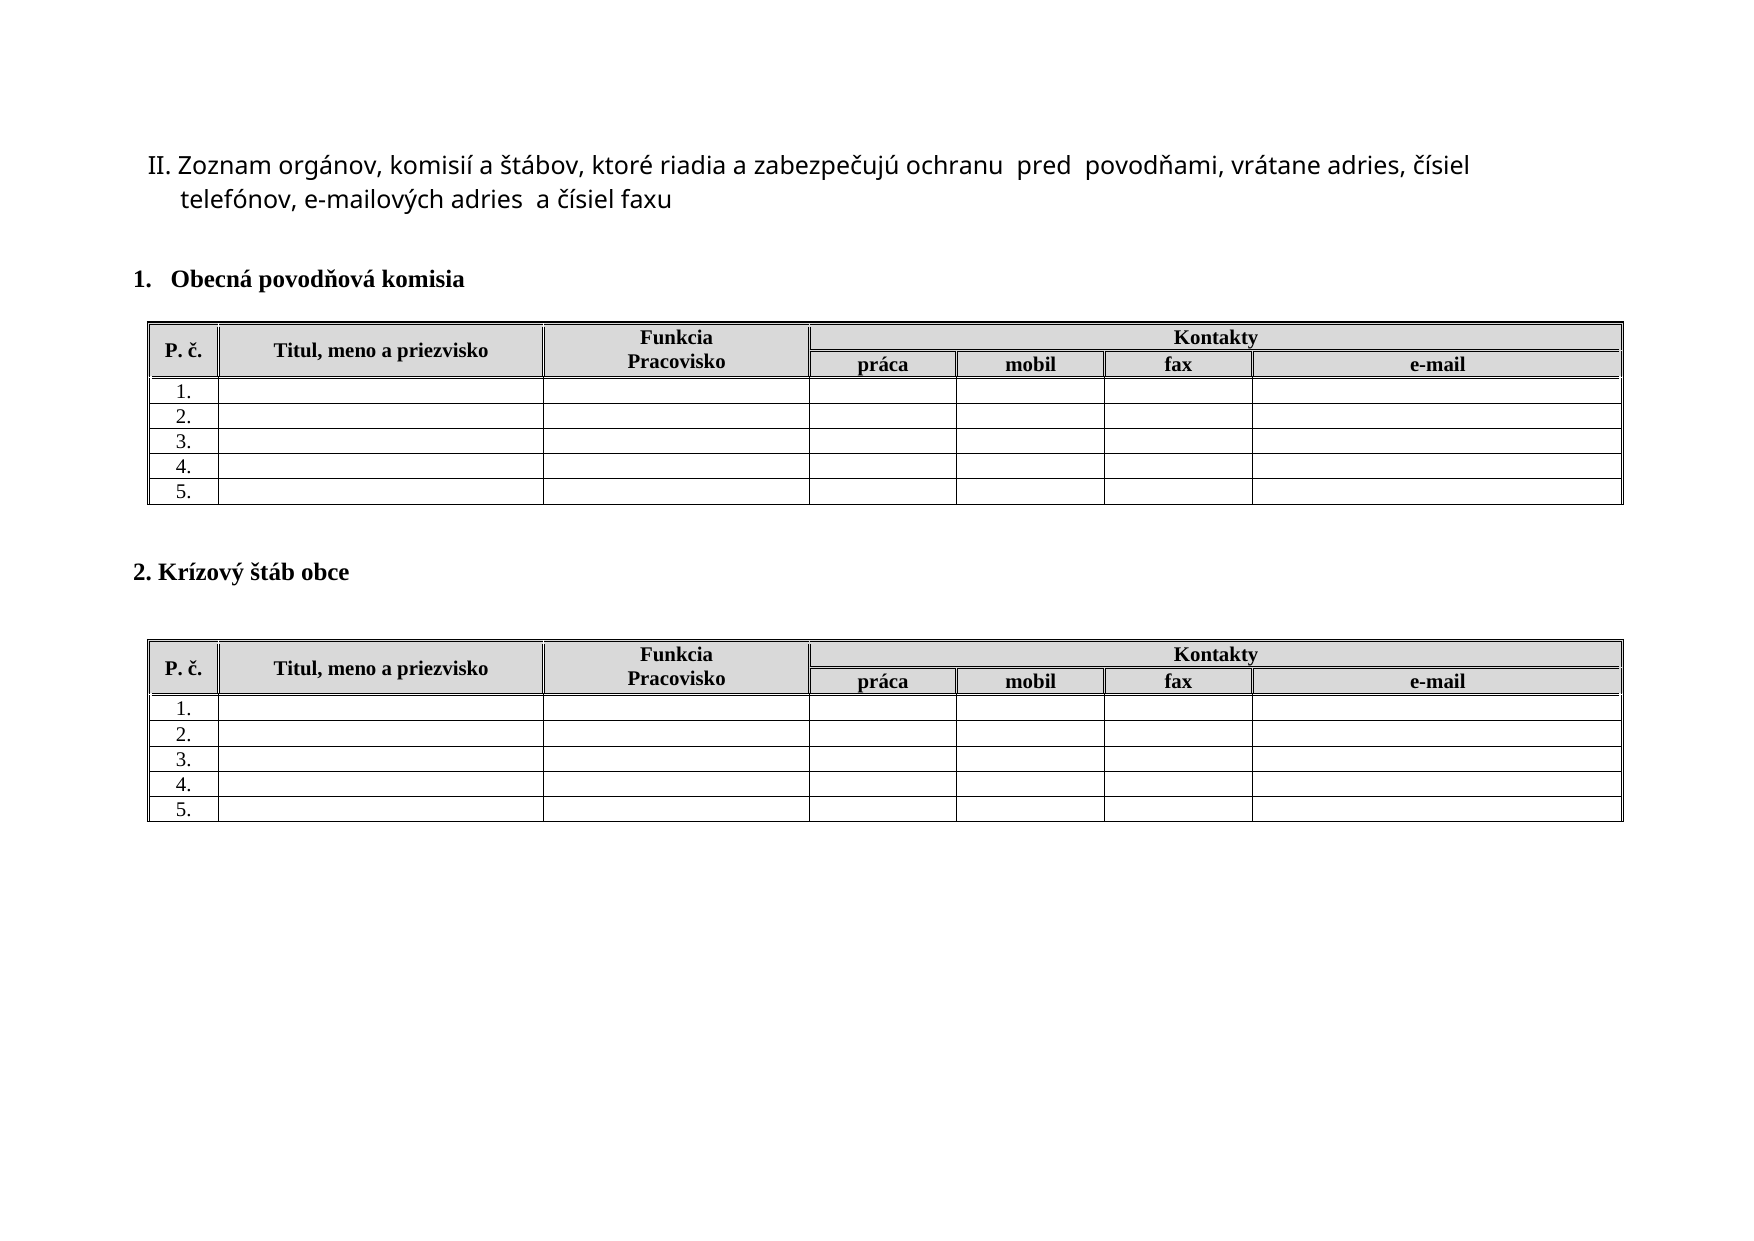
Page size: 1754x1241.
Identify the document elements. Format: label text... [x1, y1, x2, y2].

table_cell [957, 379, 1104, 403]
table_cell [957, 479, 1104, 503]
table_cell [544, 747, 809, 771]
table_cell [810, 379, 956, 403]
table_cell [1105, 454, 1252, 478]
table_cell [1253, 747, 1621, 771]
table_cell [544, 696, 809, 720]
table_cell [544, 379, 809, 403]
table_cell [219, 797, 543, 821]
table_cell 4. [150, 772, 218, 796]
table_cell [957, 404, 1104, 428]
table_cell e-mail [1254, 349, 1621, 376]
table_cell fax [1106, 352, 1251, 376]
table_cell [219, 772, 543, 796]
table_cell práca [811, 352, 955, 376]
table_cell [810, 479, 956, 503]
table_cell [810, 404, 956, 428]
table_cell [810, 696, 956, 720]
table_cell [810, 721, 956, 746]
table_header Funkcia Pracovisko [544, 642, 809, 693]
table_header P. č. [150, 642, 218, 693]
table_cell [1253, 404, 1621, 428]
table_cell [1105, 479, 1252, 503]
table_cell [1105, 747, 1252, 771]
table_cell 4. [150, 454, 218, 478]
table_cell 3. [150, 747, 218, 771]
table_cell [219, 721, 543, 746]
table_cell [957, 696, 1104, 720]
table_cell [1253, 479, 1621, 503]
table_cell [219, 479, 543, 503]
table_cell 2. [150, 721, 218, 746]
table_cell [810, 772, 956, 796]
table_header Kontakty [809, 642, 1621, 666]
table_cell [1105, 696, 1252, 720]
table_cell [1105, 379, 1252, 403]
table_header Titul, meno a priezvisko [219, 642, 543, 693]
table_cell fax [1106, 669, 1251, 693]
table_cell [544, 429, 809, 453]
table_cell [1253, 376, 1621, 403]
table_cell [810, 454, 956, 478]
table_cell [219, 696, 543, 720]
table_header P. č. [150, 325, 218, 376]
table_cell [1253, 454, 1621, 478]
table_cell [544, 404, 809, 428]
table_cell [957, 429, 1104, 453]
table_header Kontakty [809, 325, 1621, 349]
text II. Zoznam orgánov, komisií a štábov, ktoré riadia a zabezpečujú ochranu pred povodňami, vrátane adries, čísiel [148, 148, 1606, 182]
table_header Funkcia Pracovisko [544, 325, 809, 376]
table_cell 1. [150, 376, 218, 403]
table_cell [1253, 429, 1621, 453]
table_cell práca [811, 669, 955, 693]
table_cell [544, 772, 809, 796]
table_cell 1. [148, 693, 218, 720]
table_cell [544, 479, 809, 503]
text 2. Krízový štáb obce [133, 557, 1606, 586]
table_cell [219, 429, 543, 453]
table_cell [219, 747, 543, 771]
table_cell 3. [150, 429, 218, 453]
table_cell [810, 747, 956, 771]
table_cell [957, 747, 1104, 771]
table_cell mobil [958, 669, 1103, 693]
table_cell [219, 379, 543, 403]
table_cell [544, 797, 809, 821]
table_cell [219, 404, 543, 428]
table_cell [1105, 721, 1252, 746]
table_header Titul, meno a priezvisko [219, 325, 543, 376]
table_cell [1105, 429, 1252, 453]
table_cell [957, 721, 1104, 746]
table_cell [1105, 797, 1252, 821]
table_cell [810, 429, 956, 453]
list Obecná povodňová komisia [133, 264, 1606, 293]
table_cell [957, 454, 1104, 478]
table_cell [544, 454, 809, 478]
table_cell [957, 797, 1104, 821]
table_cell 5. [150, 479, 218, 503]
table_cell [1253, 797, 1621, 821]
table_cell mobil [958, 352, 1103, 376]
table_cell e-mail [1252, 666, 1623, 693]
table_cell [1253, 721, 1621, 746]
table_cell [544, 721, 809, 746]
table_cell [1105, 772, 1252, 796]
table_cell [1253, 772, 1621, 796]
text telefónov, e-mailových adries a čísiel faxu [148, 182, 1606, 216]
table_cell [957, 772, 1104, 796]
table_cell [1105, 404, 1252, 428]
table_cell [1253, 693, 1623, 720]
table_cell [219, 454, 543, 478]
table_cell 2. [150, 404, 218, 428]
table_cell 5. [150, 797, 218, 821]
table_cell [810, 797, 956, 821]
